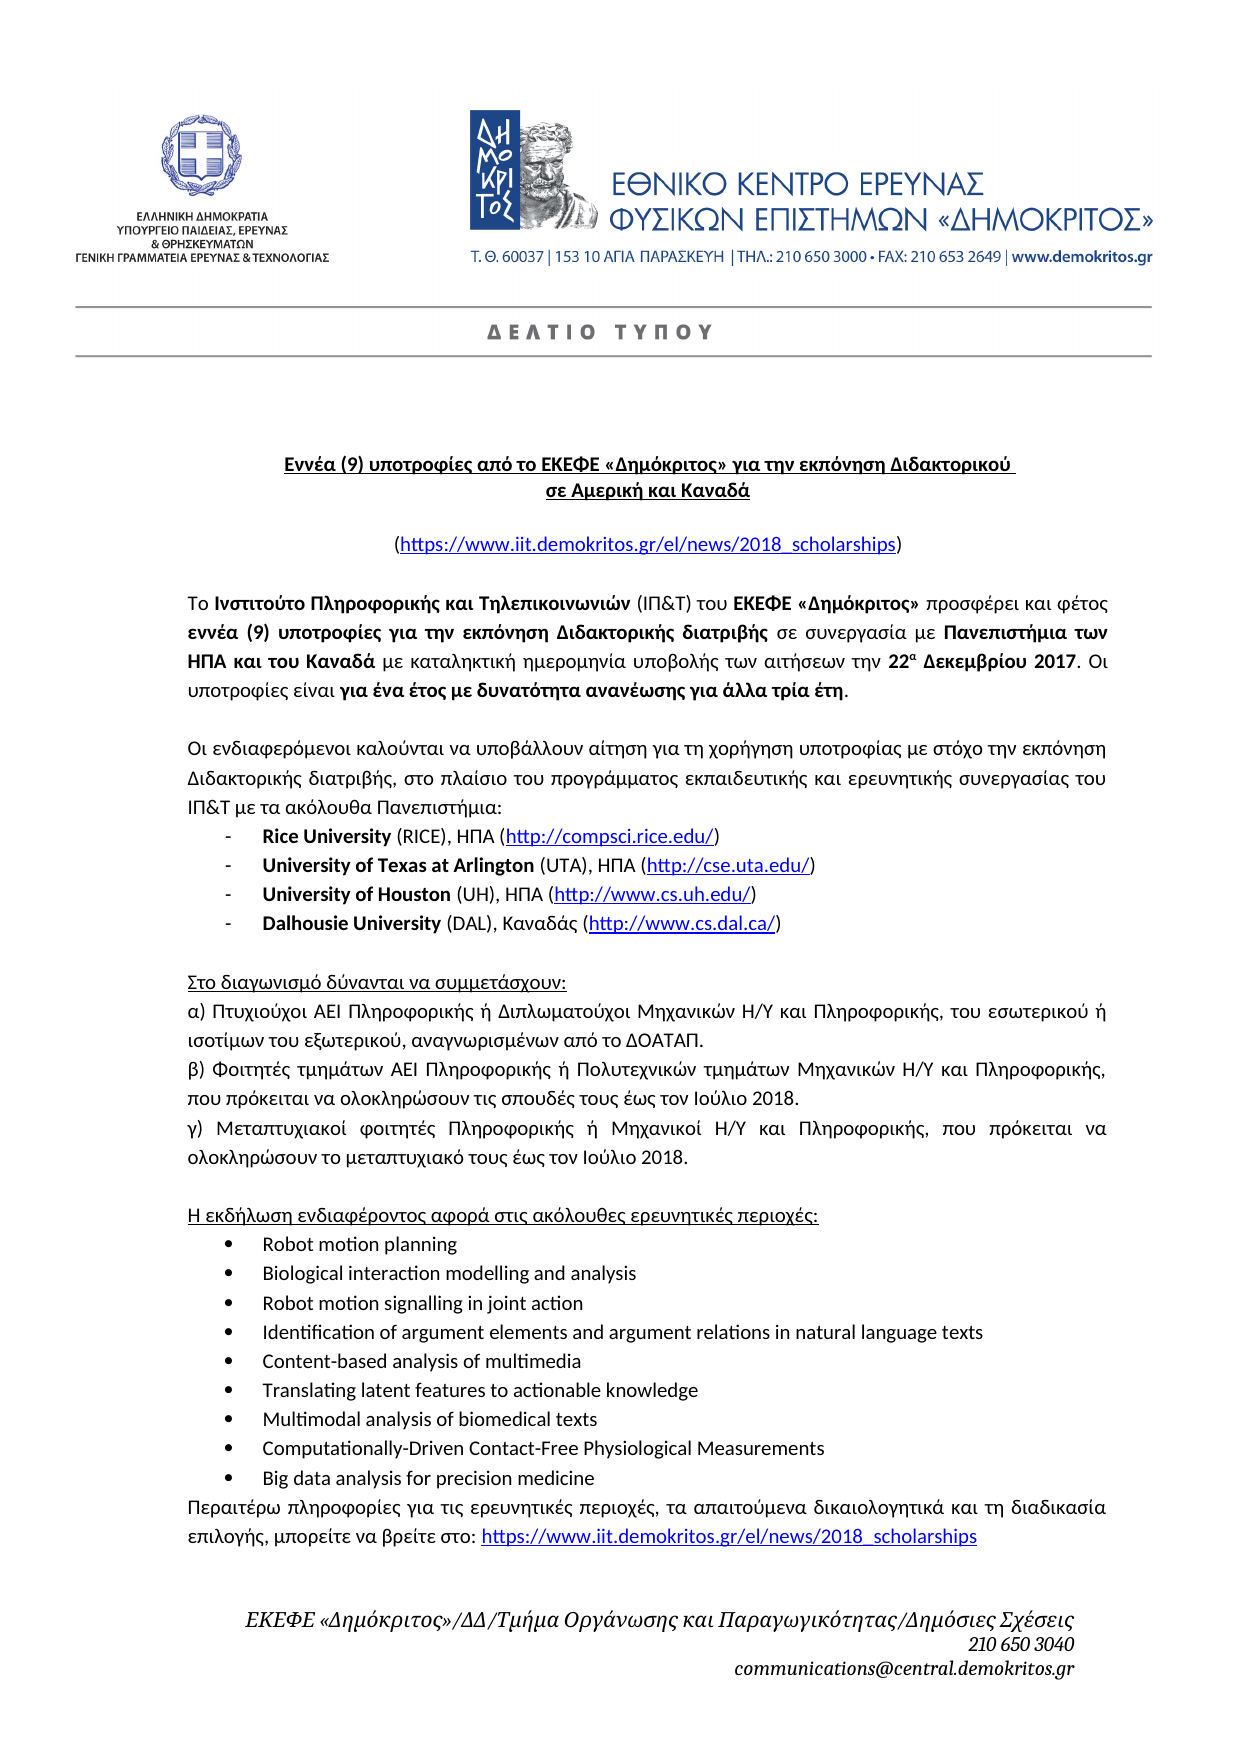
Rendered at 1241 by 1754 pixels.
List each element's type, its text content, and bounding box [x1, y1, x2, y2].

list Translating latent features to actionable knowledge [225, 1377, 1108, 1403]
text Περαιτέρω πληροφορίες για τις ερευνητικές περιοχές, τα απαιτούμενα δικαιολογητικά και τη διαδικασία επιλογής, μπορείτε να βρείτε στο: https://www.iit.demokritos.gr/el/news/2018_scholarships [187, 1494, 1108, 1548]
list University of Texas at Arlington (UTA), ΗΠΑ (http://cse.uta.edu/) [225, 852, 1108, 878]
text σε Αμερική και Καναδά [187, 477, 1108, 502]
text Οι ενδιαφερόμενοι καλούνται να υποβάλλουν αίτηση για τη χορήγηση υποτροφίας με στόχο την εκπόνηση Διδακτορικής διατριβής, στο πλαίσιο του προγράμματος εκπαιδευτικής και ερευνητικής συνεργασίας του ΙΠ&Τ με τα ακόλουθα Πανεπιστήμια: [187, 736, 1108, 819]
list Big data analysis for precision medicine [225, 1465, 1108, 1490]
text Στο διαγωνισμό δύνανται να συμμετάσχουν: [187, 969, 1108, 994]
text (https://www.iit.demokritos.gr/el/news/2018_scholarships) [187, 531, 1108, 557]
list Content-based analysis of multimedia [225, 1348, 1108, 1373]
list Computationally-Driven Contact-Free Physiological Measurements [225, 1436, 1108, 1461]
text α) Πτυχιούχοι ΑΕΙ Πληροφορικής ή Διπλωματούχοι Μηχανικών Η/Υ και Πληροφορικής, του εσωτερικού ή ισοτίμων του εξωτερικού, αναγνωρισμένων από το ΔΟΑΤΑΠ. [187, 998, 1108, 1053]
list Biological interaction modelling and analysis [225, 1261, 1108, 1286]
text Εννέα (9) υποτροφίες από το ΕΚΕΦΕ «Δημόκριτος» για την εκπόνηση Διδακτορικού [187, 451, 1108, 477]
text β) Φοιτητές τμημάτων ΑΕΙ Πληροφορικής ή Πολυτεχνικών τμημάτων Μηχανικών Η/Υ και Πληροφορικής, που πρόκειται να ολοκληρώσουν τις σπουδές τους έως τον Ιούλιο 2018. [187, 1056, 1108, 1111]
list Dalhousie University (DAL), Καναδάς (http://www.cs.dal.ca/) [225, 911, 1108, 936]
list Rice University (RICE), ΗΠΑ (http://compsci.rice.edu/) [225, 823, 1108, 848]
text Η εκδήλωση ενδιαφέροντος αφορά στις ακόλουθες ερευνητικές περιοχές: [187, 1202, 1108, 1228]
list University of Houston (UΗ), ΗΠΑ (http://www.cs.uh.edu/) [225, 881, 1108, 907]
text γ) Μεταπτυχιακοί φοιτητές Πληροφορικής ή Μηχανικοί Η/Υ και Πληροφορικής, που πρόκειται να ολοκληρώσουν το μεταπτυχιακό τους έως τον Ιούλιο 2018. [187, 1115, 1108, 1169]
picture [54, 88, 1173, 366]
list Robot motion planning [225, 1231, 1108, 1257]
text Το Ινστιτούτο Πληροφορικής και Τηλεπικοινωνιών (ΙΠ&Τ) του ΕΚΕΦΕ «Δημόκριτος» προσφέρει και φέτος εννέα (9) υποτροφίες για την εκπόνηση Διδακτορικής διατριβής σε συνεργασία με Πανεπιστήμια των ΗΠΑ και του Καναδά με καταληκτική ημερομηνία υποβολής των αιτήσεων την 22α Δεκεμβρίου 2017. Οι υποτροφίες είναι για ένα έτος με δυνατότητα ανανέωσης για άλλα τρία έτη. [187, 590, 1108, 703]
list Identification of argument elements and argument relations in natural language texts [225, 1319, 1108, 1344]
list Robot motion signalling in joint action [225, 1290, 1108, 1315]
list Multimodal analysis of biomedical texts [225, 1406, 1108, 1432]
